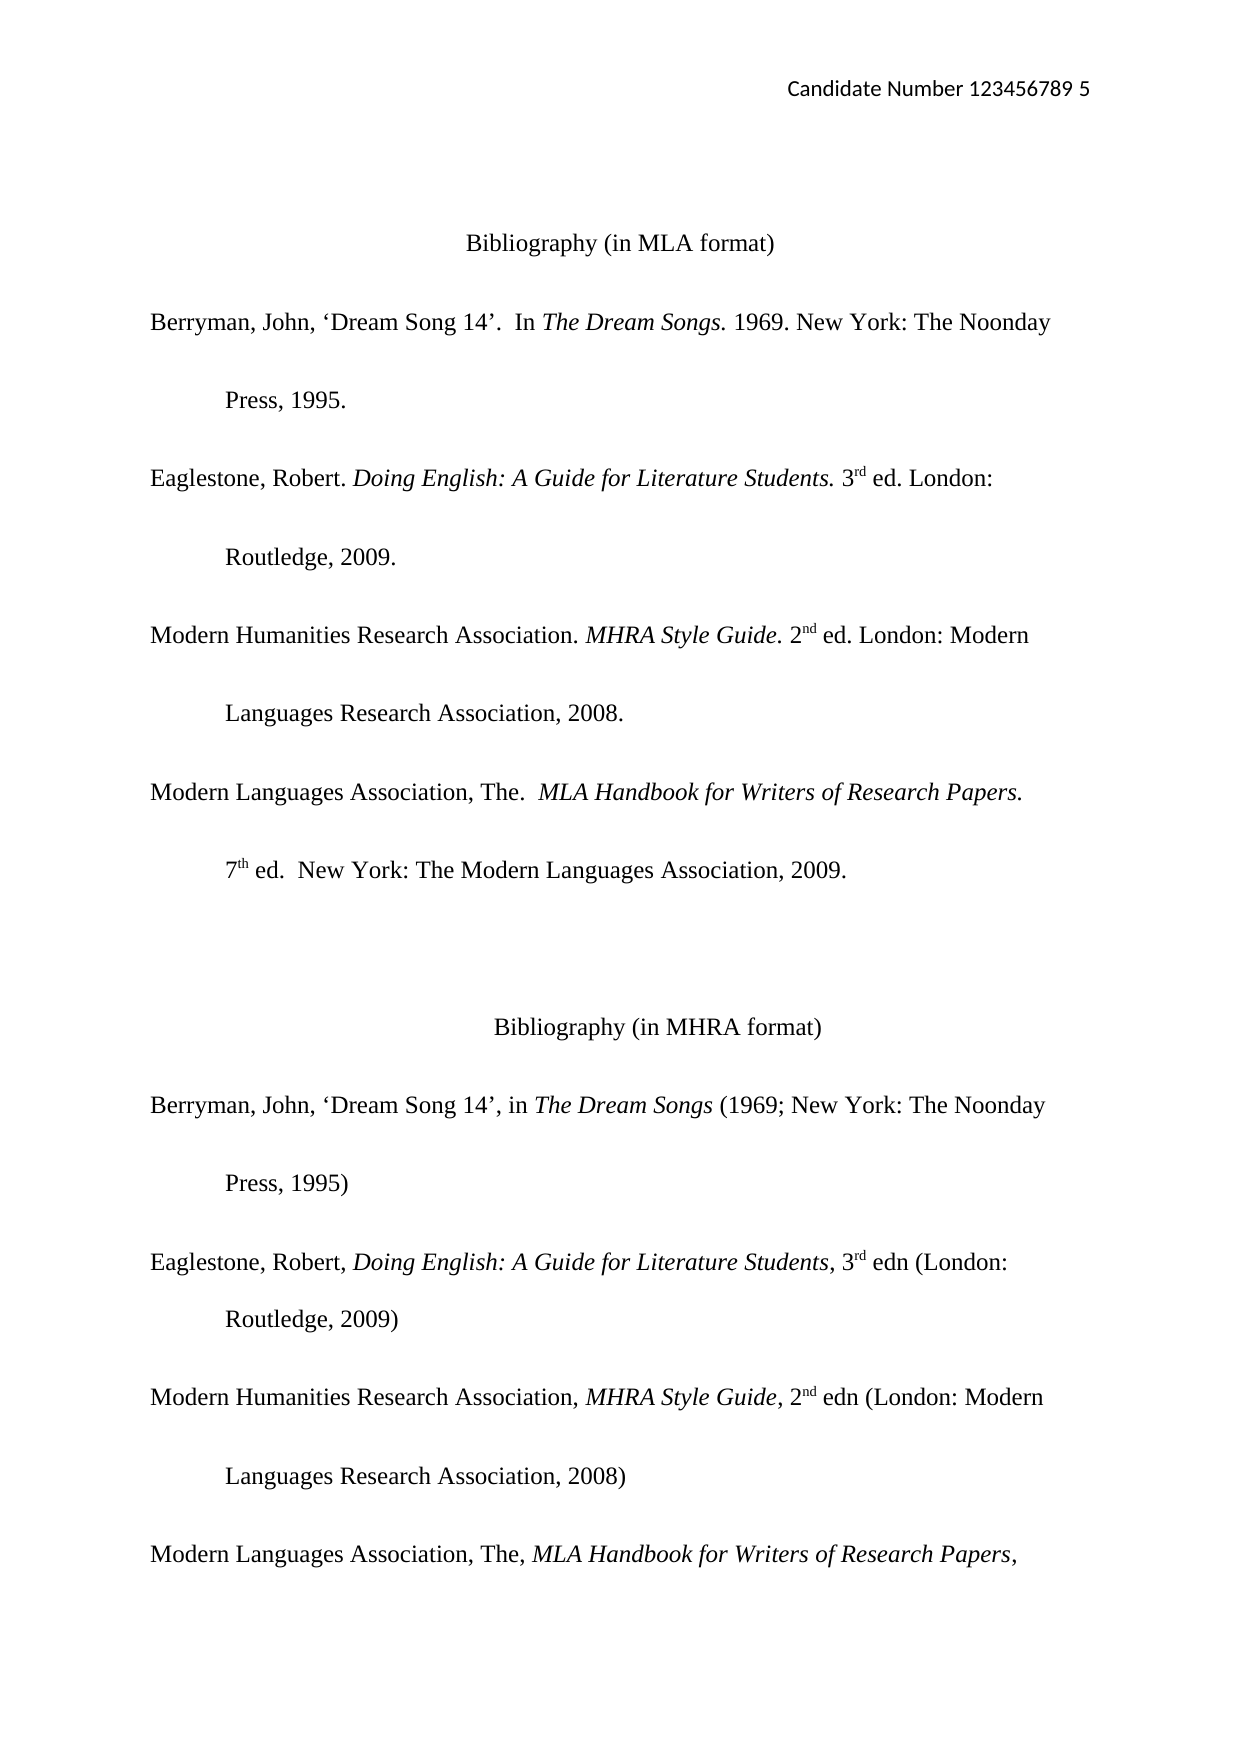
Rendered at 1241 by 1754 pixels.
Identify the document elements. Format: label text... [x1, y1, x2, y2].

text Languages Research Association, 2008) [150, 1461, 1090, 1489]
text Eaglestone, Robert. Doing English: A Guide for Literature Students. 3rd ed. London: [150, 463, 1090, 492]
text Routledge, 2009. [150, 542, 1090, 570]
text Modern Humanities Research Association. MHRA Style Guide. 2nd ed. London: Modern [150, 620, 1090, 649]
text Bibliography (in MLA format) [150, 228, 1090, 257]
text Berryman, John, ‘Dream Song 14’. In The Dream Songs. 1969. New York: The Noonday [150, 307, 1090, 335]
text Languages Research Association, 2008. [150, 698, 1090, 727]
text Bibliography (in MHRA format) [150, 1012, 1090, 1040]
text Eaglestone, Robert, Doing English: A Guide for Literature Students, 3rd edn (London: Routledge, 2009) [150, 1247, 1090, 1333]
text Modern Humanities Research Association, MHRA Style Guide, 2nd edn (London: Modern [150, 1382, 1090, 1411]
text Press, 1995. [150, 385, 1090, 414]
text Berryman, John, ‘Dream Song 14’, in The Dream Songs (1969; New York: The Noonday [150, 1090, 1090, 1119]
text 7th ed. New York: The Modern Languages Association, 2009. [150, 855, 1090, 884]
text Modern Languages Association, The, MLA Handbook for Writers of Research Papers, [150, 1539, 1090, 1568]
text Press, 1995) [150, 1168, 1090, 1197]
text Modern Languages Association, The. MLA Handbook for Writers of Research Papers. [150, 777, 1090, 805]
